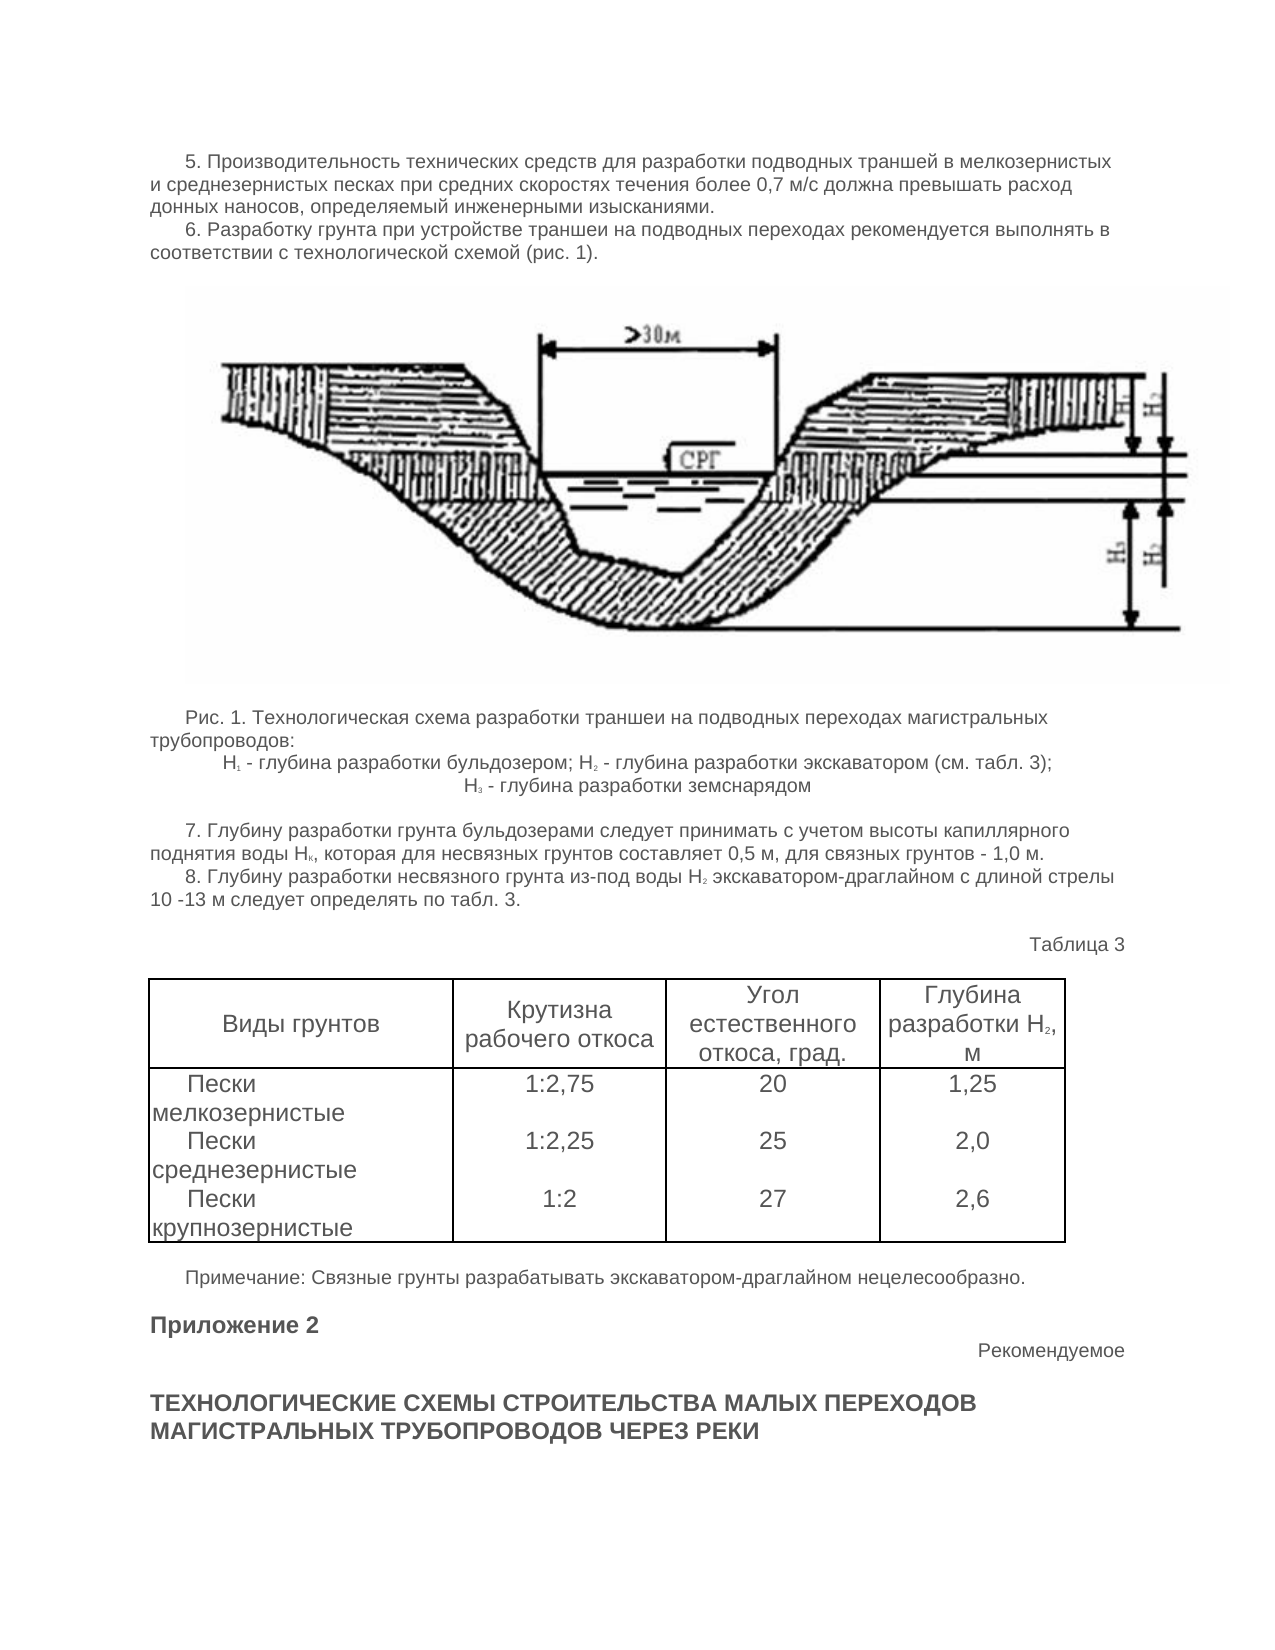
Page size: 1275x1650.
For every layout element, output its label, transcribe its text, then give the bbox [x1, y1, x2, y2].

table_header Глубина разработки Н2, м [881, 980, 1064, 1067]
table_cell 2,0 [881, 1126, 1064, 1184]
text ТЕХНОЛОГИЧЕСКИЕ СХЕМЫ СТРОИТЕЛЬСТВА МАЛЫХ ПЕРЕХОДОВ МАГИСТРАЛЬНЫХ ТРУБОПРОВОДОВ ЧЕРЕЗ РЕКИ [150, 1389, 1125, 1444]
table_cell 1,25 [881, 1069, 1064, 1126]
table_header Крутизна рабочего откоса [454, 980, 665, 1067]
table_cell Пески мелкозернистые [150, 1069, 452, 1126]
picture [185, 286, 1231, 684]
table_cell 27 [667, 1184, 879, 1241]
table_cell Пески крупнозернистые [150, 1184, 452, 1241]
table_cell 2,6 [881, 1184, 1064, 1241]
text Рекомендуемое [150, 1339, 1125, 1362]
text H1 - глубина разработки бульдозером; Н2 - глубина разработки экскаватором (см. табл. 3); [150, 751, 1125, 774]
table_cell 1:2,25 [454, 1126, 665, 1184]
table_cell 1:2 [454, 1184, 665, 1241]
table_cell 1:2,75 [454, 1069, 665, 1126]
text 8. Глубину разработки несвязного грунта из-под воды Н2 экскаватором-драглайном с длиной стрелы 10 -13 м следует определять по табл. 3. [150, 865, 1125, 910]
text Н3 - глубина разработки земснарядом [150, 774, 1125, 797]
table_cell Пески среднезернистые [150, 1126, 452, 1184]
text Таблица 3 [150, 933, 1125, 956]
text Приложение 2 [150, 1311, 1125, 1339]
table_header Угол естественного откоса, град. [667, 980, 879, 1067]
text 6. Разработку грунта при устройстве траншеи на подводных переходах рекомендуется выполнять в соответствии с технологической схемой (рис. 1). [150, 218, 1125, 263]
text 7. Глубину разработки грунта бульдозерами следует принимать с учетом высоты капиллярного поднятия воды НК, которая для несвязных грунтов составляет 0,5 м, для связных грунтов - 1,0 м. [150, 819, 1125, 865]
text 5. Производительность технических средств для разработки подводных траншей в мелкозернистых и среднезернистых песках при средних скоростях течения более 0,7 м/с должна превышать расход донных наносов, определяемый инженерными изысканиями. [150, 150, 1125, 218]
text Рис. 1. Технологическая схема разработки траншеи на подводных переходах магистральных трубопроводов: [150, 706, 1125, 751]
table_cell 25 [667, 1126, 879, 1184]
table_cell 20 [667, 1069, 879, 1126]
table_header Виды грунтов [150, 980, 452, 1067]
text Примечание: Связные грунты разрабатывать экскаватором-драглайном нецелесообразно. [150, 1266, 1125, 1289]
